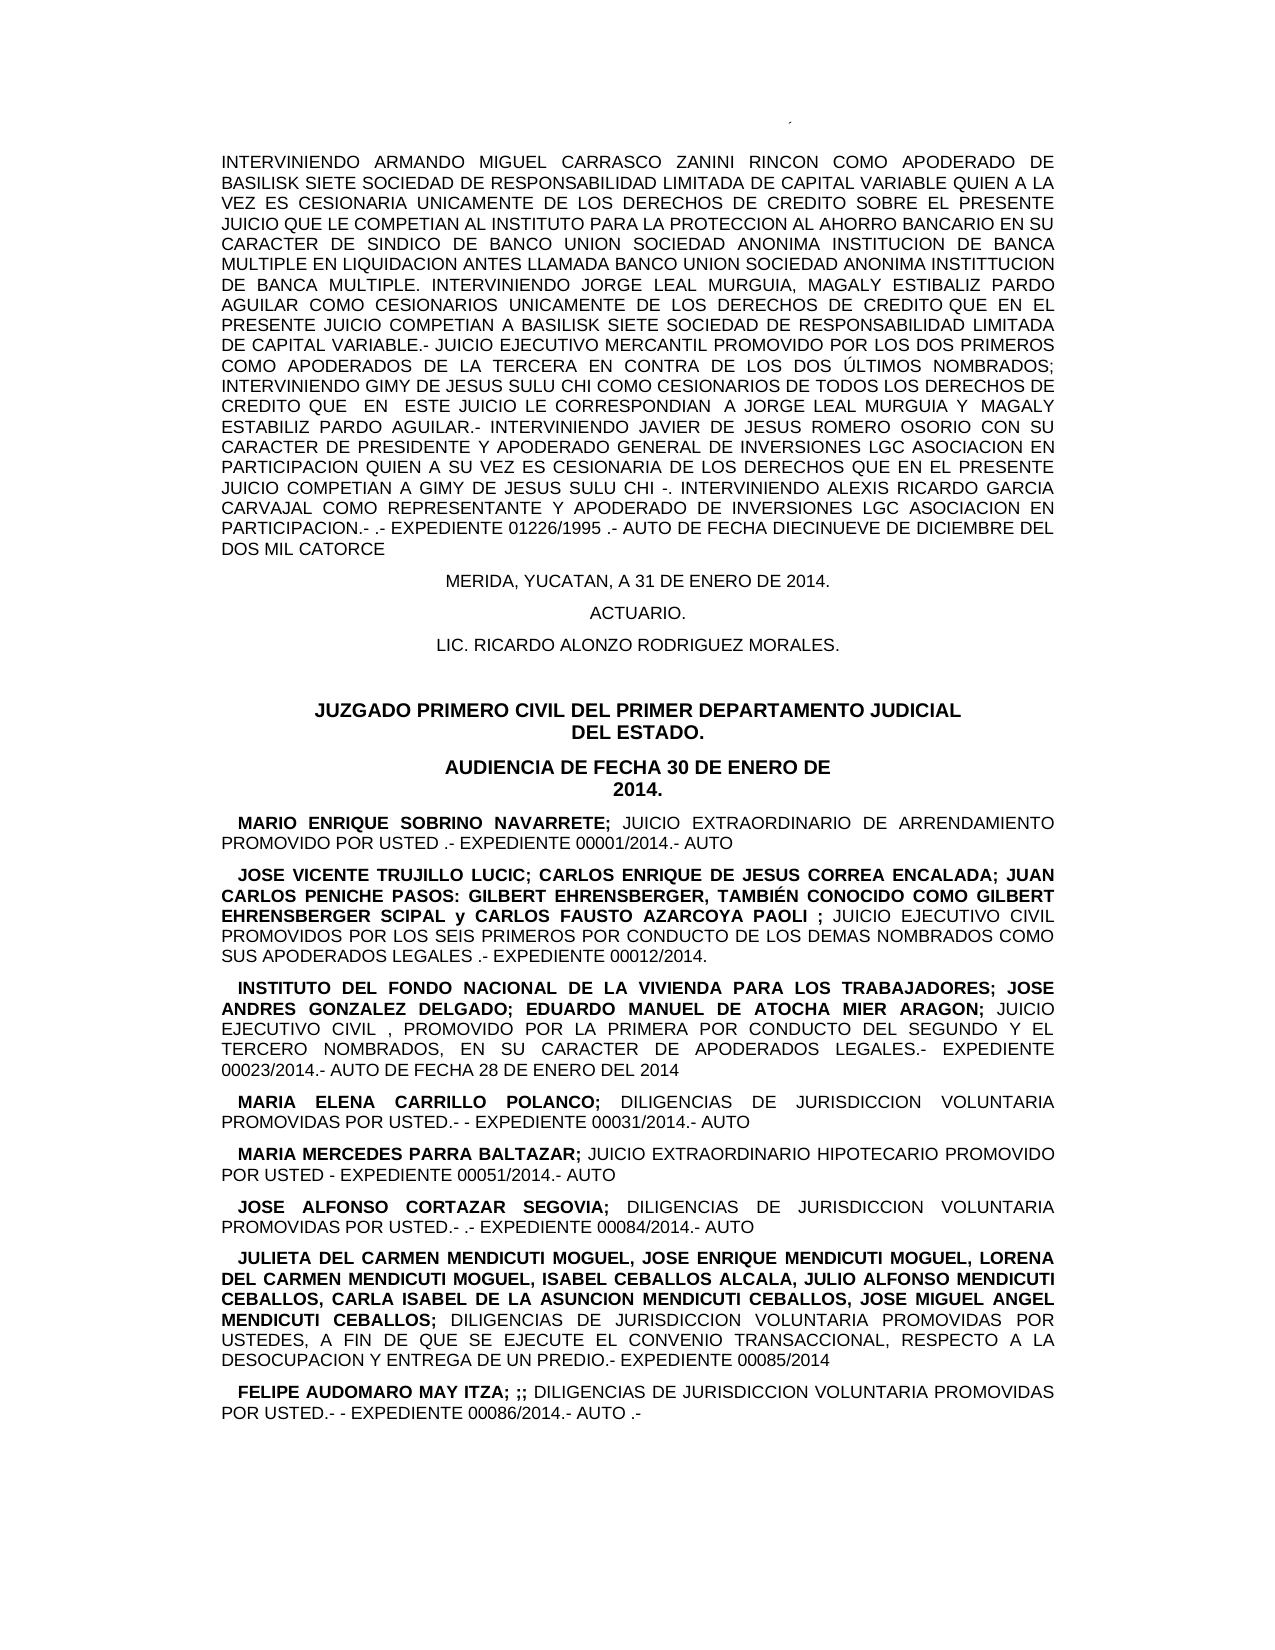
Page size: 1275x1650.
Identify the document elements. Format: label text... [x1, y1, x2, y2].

text ACTUARIO. [222, 603, 1054, 623]
text JOSE ALFONSO CORTAZAR SEGOVIA; DILIGENCIAS DE JURISDICCION VOLUNTARIA PROMOVIDAS POR USTED.- .- EXPEDIENTE 00084/2014.- AUTO [221, 1197, 1054, 1237]
text INTERVINIENDO ARMANDO MIGUEL CARRASCO ZANINI RINCON COMO APODERADO DE BASILISK SIETE SOCIEDAD DE RESPONSABILIDAD LIMITADA DE CAPITAL VARIABLE QUIEN A LA VEZ ES CESIONARIA UNICAMENTE DE LOS DERECHOS DE CREDITO SOBRE EL PRESENTE JUICIO QUE LE COMPETIAN AL INSTITUTO PARA LA PROTECCION AL AHORRO BANCARIO EN SU CARACTER DE SINDICO DE BANCO UNION SOCIEDAD ANONIMA INSTITUCION DE BANCA MULTIPLE EN LIQUIDACION ANTES LLAMADA BANCO UNION SOCIEDAD ANONIMA INSTITTUCION DE BANCA MULTIPLE. INTERVINIENDO JORGE LEAL MURGUIA, MAGALY ESTIBALIZ PARDO AGUILAR COMO CESIONARIOS UNICAMENTE DE LOS DERECHOS DE CREDITO QUE EN EL PRESENTE JUICIO COMPETIAN A BASILISK SIETE SOCIEDAD DE RESPONSABILIDAD LIMITADA DE CAPITAL VARIABLE.- JUICIO EJECUTIVO MERCANTIL PROMOVIDO POR LOS DOS PRIMEROS COMO APODERADOS DE LA TERCERA EN CONTRA DE LOS DOS ÚLTIMOS NOMBRADOS; INTERVINIENDO GIMY DE JESUS SULU CHI COMO CESIONARIOS DE TODOS LOS DERECHOS DE CREDITO QUE EN ESTE JUICIO LE CORRESPONDIAN A JORGE LEAL MURGUIA Y MAGALY ESTABILIZ PARDO AGUILAR.- INTERVINIENDO JAVIER DE JESUS ROMERO OSORIO CON SU CARACTER DE PRESIDENTE Y APODERADO GENERAL DE INVERSIONES LGC ASOCIACION EN PARTICIPACION QUIEN A SU VEZ ES CESIONARIA DE LOS DERECHOS QUE EN EL PRESENTE JUICIO COMPETIAN A GIMY DE JESUS SULU CHI -. INTERVINIENDO ALEXIS RICARDO GARCIA CARVAJAL COMO REPRESENTANTE Y APODERADO DE INVERSIONES LGC ASOCIACION EN PARTICIPACION.- .- EXPEDIENTE 01226/1995 .- AUTO DE FECHA DIECINUEVE DE DICIEMBRE DEL DOS MIL CATORCE [221, 153, 1055, 559]
text LIC. RICARDO ALONZO RODRIGUEZ MORALES. [234, 635, 1041, 655]
text FELIPE AUDOMARO MAY ITZA; ;; DILIGENCIAS DE JURISDICCION VOLUNTARIA PROMOVIDAS POR USTED.- - EXPEDIENTE 00086/2014.- AUTO .- [221, 1382, 1055, 1423]
subtitle JUZGADO PRIMERO CIVIL DEL PRIMER DEPARTAMENTO JUDICIAL DEL ESTADO. [295, 699, 981, 744]
text JULIETA DEL CARMEN MENDICUTI MOGUEL, JOSE ENRIQUE MENDICUTI MOGUEL, LORENA DEL CARMEN MENDICUTI MOGUEL, ISABEL CEBALLOS ALCALA, JULIO ALFONSO MENDICUTI CEBALLOS, CARLA ISABEL DE LA ASUNCION MENDICUTI CEBALLOS, JOSE MIGUEL ANGEL MENDICUTI CEBALLOS; DILIGENCIAS DE JURISDICCION VOLUNTARIA PROMOVIDAS POR USTEDES, A FIN DE QUE SE EJECUTE EL CONVENIO TRANSACCIONAL, RESPECTO A LA DESOCUPACION Y ENTREGA DE UN PREDIO.- EXPEDIENTE 00085/2014 [221, 1249, 1055, 1370]
text INSTITUTO DEL FONDO NACIONAL DE LA VIVIENDA PARA LOS TRABAJADORES; JOSE ANDRES GONZALEZ DELGADO; EDUARDO MANUEL DE ATOCHA MIER ARAGON; JUICIO EJECUTIVO CIVIL , PROMOVIDO POR LA PRIMERA POR CONDUCTO DEL SEGUNDO Y EL TERCERO NOMBRADOS, EN SU CARACTER DE APODERADOS LEGALES.- EXPEDIENTE 00023/2014.- AUTO DE FECHA 28 DE ENERO DEL 2014 [221, 978, 1054, 1080]
text MARIA MERCEDES PARRA BALTAZAR; JUICIO EXTRAORDINARIO HIPOTECARIO PROMOVIDO POR USTED - EXPEDIENTE 00051/2014.- AUTO [221, 1144, 1055, 1185]
text MARIA ELENA CARRILLO POLANCO; DILIGENCIAS DE JURISDICCION VOLUNTARIA PROMOVIDAS POR USTED.- - EXPEDIENTE 00031/2014.- AUTO [221, 1091, 1054, 1132]
text JOSE VICENTE TRUJILLO LUCIC; CARLOS ENRIQUE DE JESUS CORREA ENCALADA; JUAN CARLOS PENICHE PASOS: GILBERT EHRENSBERGER, TAMBIÉN CONOCIDO COMO GILBERT EHRENSBERGER SCIPAL y CARLOS FAUSTO AZARCOYA PAOLI ; JUICIO EJECUTIVO CIVIL PROMOVIDOS POR LOS SEIS PRIMEROS POR CONDUCTO DE LOS DEMAS NOMBRADOS COMO SUS APODERADOS LEGALES .- EXPEDIENTE 00012/2014. [221, 865, 1055, 967]
text AUDIENCIA DE FECHA 30 DE ENERO DE 2014. [418, 756, 857, 801]
text MERIDA, YUCATAN, A 31 DE ENERO DE 2014. [223, 571, 1053, 591]
text MARIO ENRIQUE SOBRINO NAVARRETE; JUICIO EXTRAORDINARIO DE ARRENDAMIENTO PROMOVIDO POR USTED .- EXPEDIENTE 00001/2014.- AUTO [221, 813, 1055, 854]
